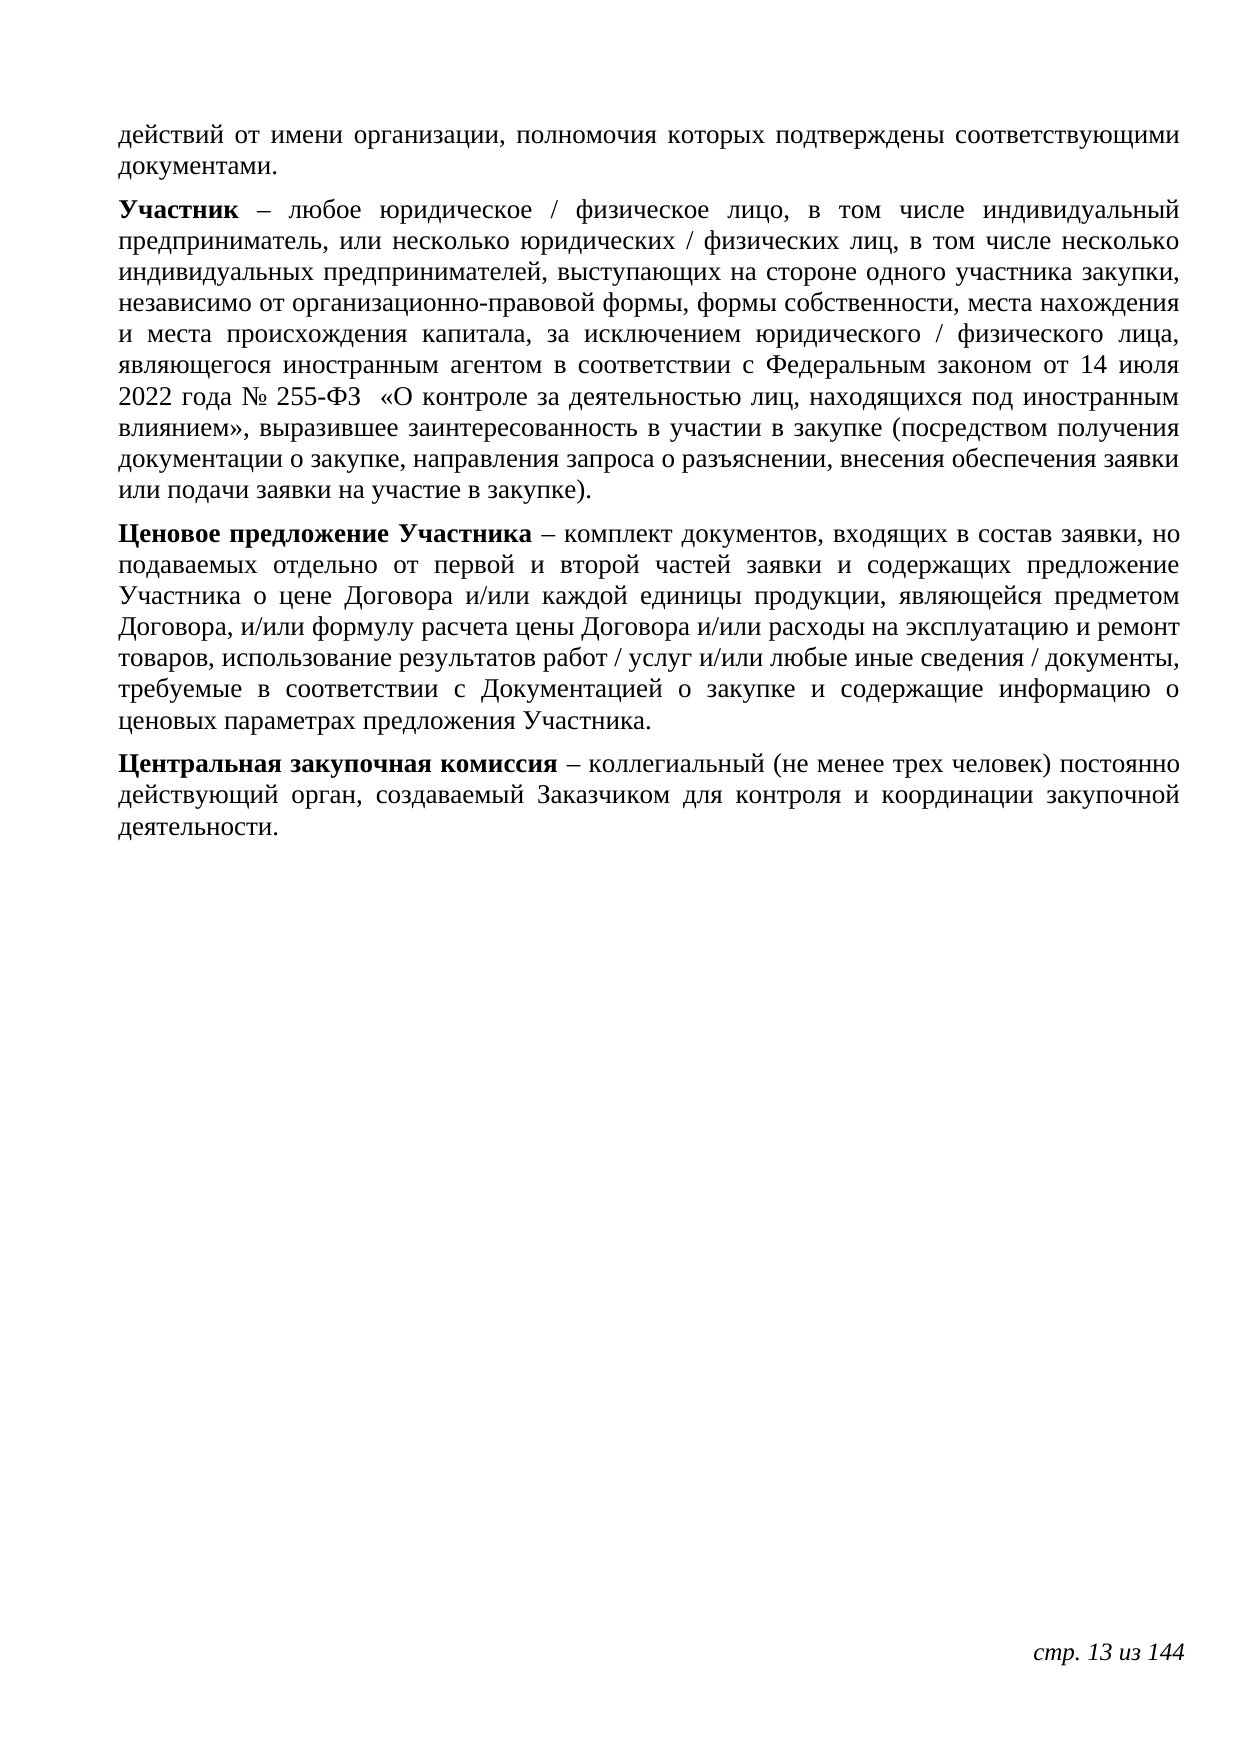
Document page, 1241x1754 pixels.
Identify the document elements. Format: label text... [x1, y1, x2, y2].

text Участник – любое юридическое / физическое лицо, в том числе индивидуальный предприниматель, или несколько юридических / физических лиц, в том числе несколько индивидуальных предпринимателей, выступающих на стороне одного участника закупки, независимо от организационно-правовой формы, формы собственности, места нахождения и места происхождения капитала, за исключением юридического / физического лица, являющегося иностранным агентом в соответствии с Федеральным законом от 14 июля 2022 года № 255-ФЗ «О контроле за деятельностью лиц, находящихся под иностранным влиянием», выразившее заинтересованность в участии в закупке (посредством получения документации о закупке, направления запроса о разъяснении, внесения обеспечения заявки или подачи заявки на участие в закупке). [118, 193, 1181, 504]
text Ценовое предложение Участника – комплект документов, входящих в состав заявки, но подаваемых отдельно от первой и второй частей заявки и содержащих предложение Участника о цене Договора и/или каждой единицы продукции, являющейся предметом Договора, и/или формулу расчета цены Договора и/или расходы на эксплуатацию и ремонт товаров, использование результатов работ / услуг и/или любые иные сведения / документы, требуемые в соответствии с Документацией о закупке и содержащие информацию о ценовых параметрах предложения Участника. [118, 517, 1181, 735]
text Центральная закупочная комиссия – коллегиальный (не менее трех человек) постоянно действующий орган, создаваемый Заказчиком для контроля и координации закупочной деятельности. [118, 747, 1181, 841]
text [118, 118, 1181, 180]
